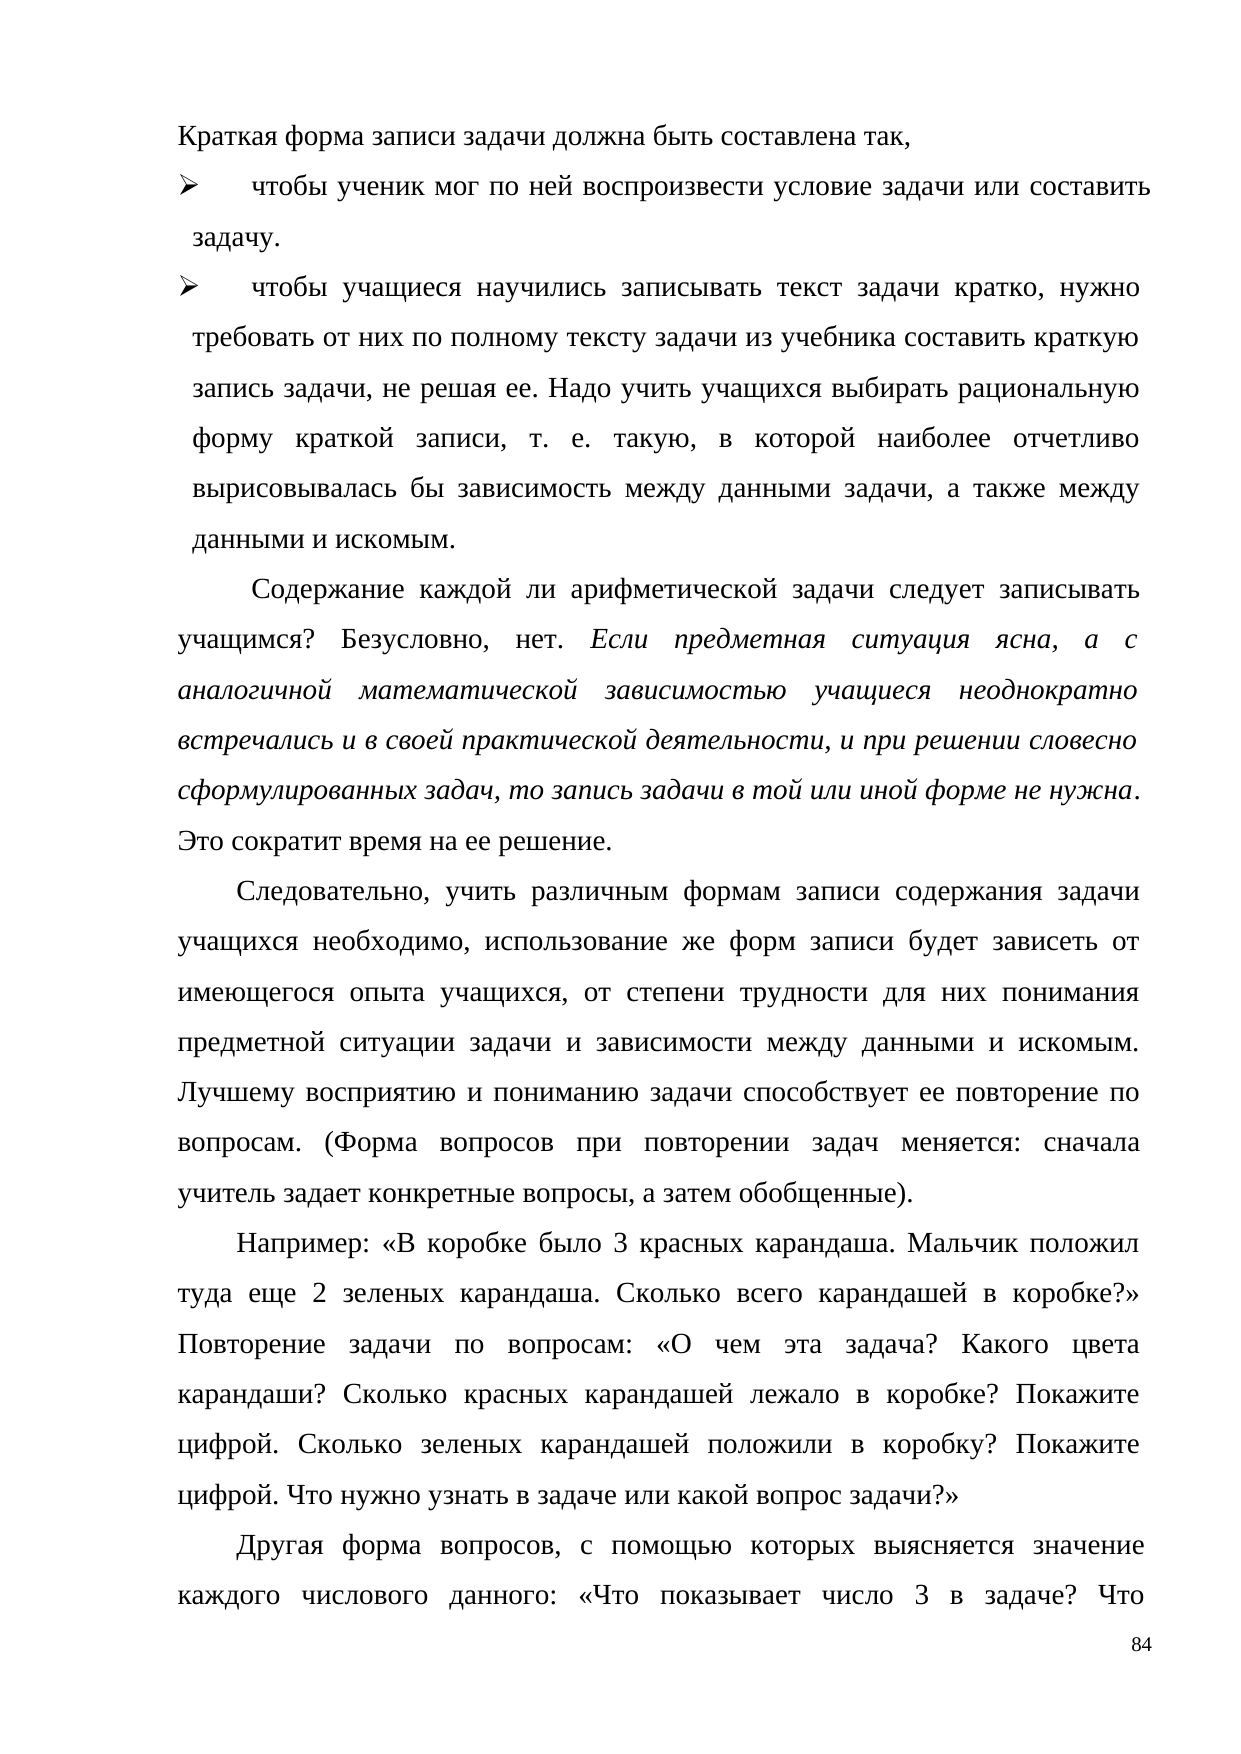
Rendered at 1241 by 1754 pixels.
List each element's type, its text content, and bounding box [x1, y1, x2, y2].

text Например: «В коробке было 3 красных карандаша. Мальчик положил туда еще 2 зеленых карандаша. Сколько всего карандашей в коробке?» Повторение задачи по вопросам: «О чем эта задача? Какого цвета карандаши? Сколько красных карандашей лежало в коробке? Покажите цифрой. Сколько зеленых карандашей положили в коробку? Покажите цифрой. Что нужно узнать в задаче или какой вопрос задачи?» [177, 1225, 1141, 1510]
text Содержание каждой ли арифметической задачи следует записывать учащимся? Безусловно, нет. Если предметная ситуация ясна, а с аналогичной математической зависимостью учащиеся неоднократно встречались и в своей практической деятельности, и при решении словесно сформулированных задач, то запись задачи в той или иной форме не нужна. Это сократит время на ее решение. [177, 571, 1141, 856]
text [177, 1527, 1146, 1611]
list чтобы учащиеся научились записывать текст задачи кратко, нужно требовать от них по полному тексту задачи из учебника составить краткую запись задачи, не решая ее. Надо учить учащихся выбирать рациональную форму краткой записи, т. е. такую, в которой наиболее отчетливо вырисовывалась бы зависимость между данными задачи, а также между данными и искомым. [177, 269, 1141, 554]
list Краткая форма записи задачи должна быть составлена так, [177, 118, 1152, 152]
list чтобы ученик мог по ней воспроизвести условие задачи или составить задачу. [177, 168, 1152, 252]
text Следовательно, учить различным формам записи содержания задачи учащихся необходимо, использование же форм записи будет зависеть от имеющегося опыта учащихся, от степени трудности для них понимания предметной ситуации задачи и зависимости между данными и искомым. Лучшему восприятию и пониманию задачи способствует ее повторение по вопросам. (Форма вопросов при повторении задач меняется: сначала учитель задает конкретные вопросы, а затем обобщенные). [177, 873, 1141, 1208]
